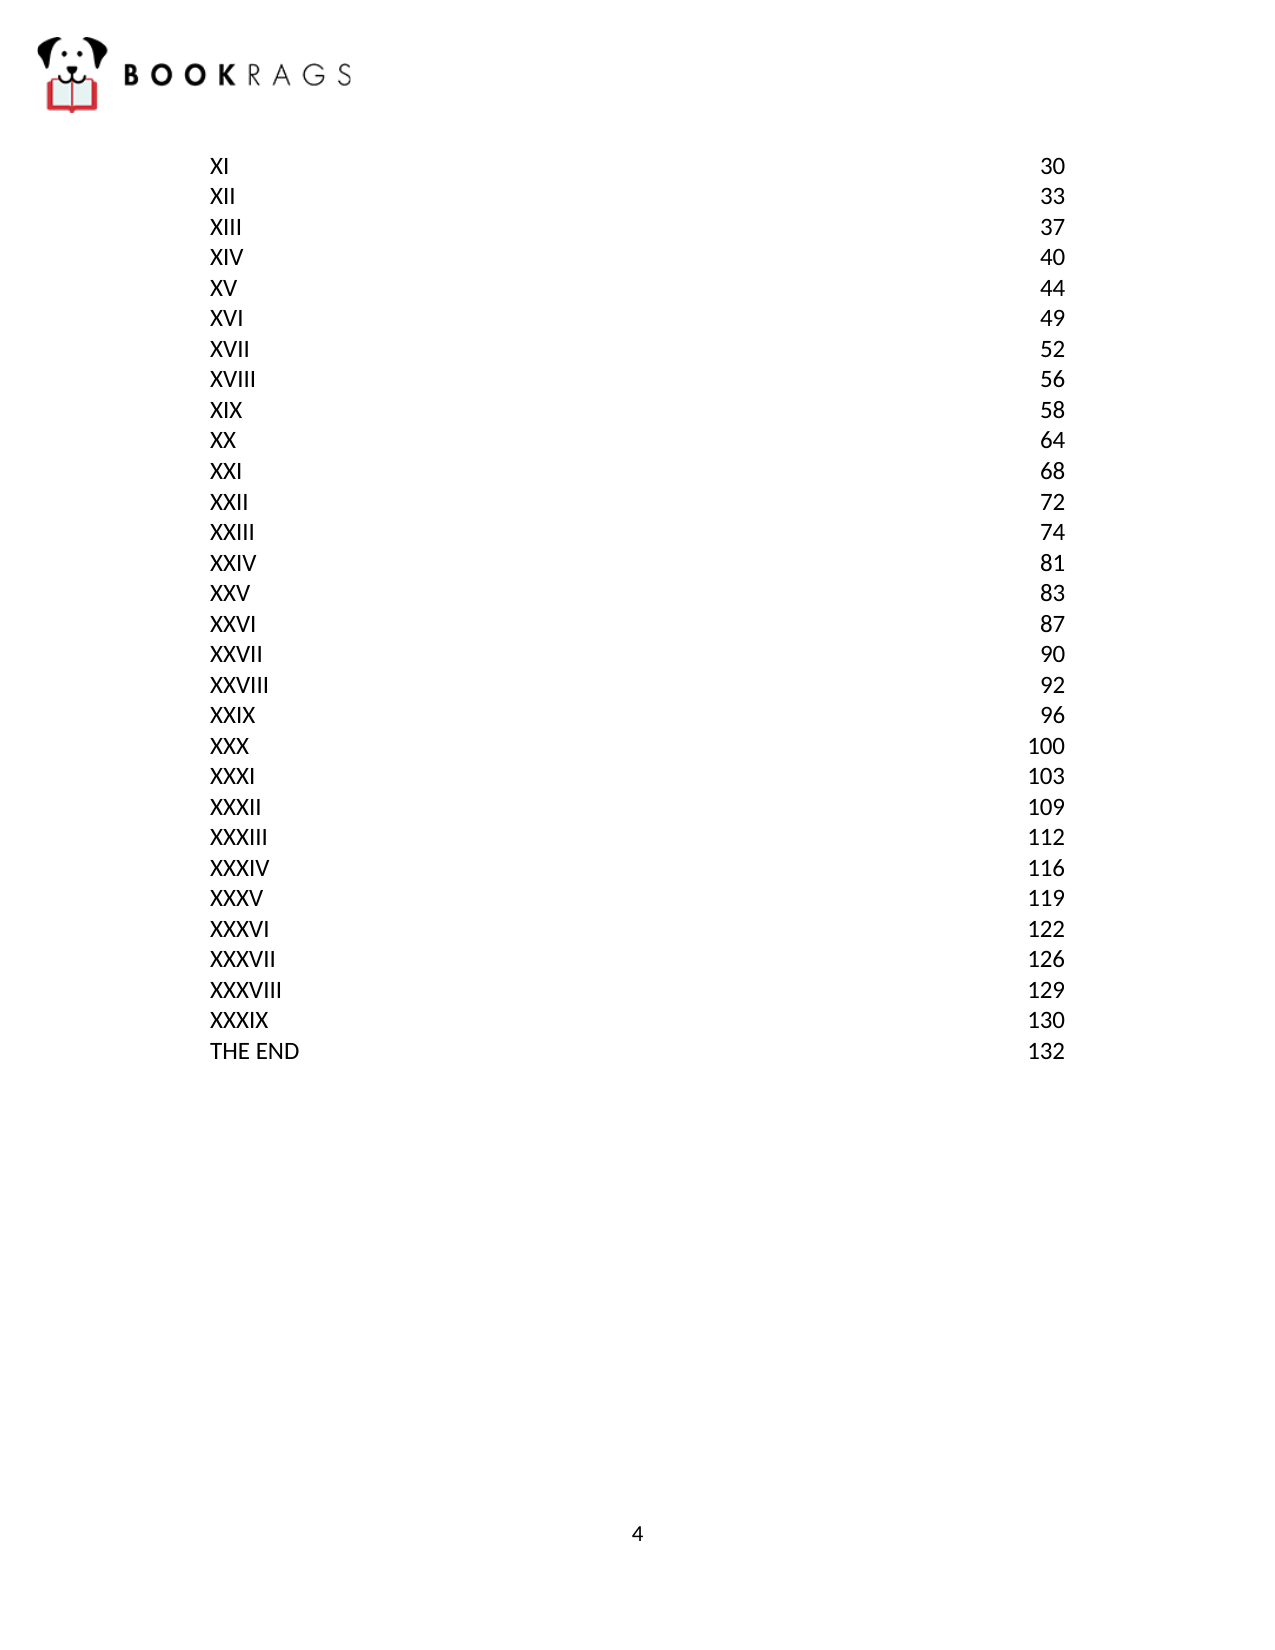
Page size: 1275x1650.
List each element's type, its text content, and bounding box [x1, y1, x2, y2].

table_cell 96 [638, 699, 1076, 730]
table_cell XVIII [199, 364, 637, 394]
table_cell XXVIII [199, 669, 637, 699]
table_cell XXXV [199, 883, 637, 913]
table_cell XIX [199, 394, 637, 425]
table_cell XXX [199, 730, 637, 760]
table_cell 30 [638, 150, 1076, 181]
picture [37, 37, 351, 113]
table_cell XXXII [199, 791, 637, 821]
table_cell XXXI [199, 760, 637, 791]
table_cell 68 [638, 455, 1076, 486]
table_cell XXXVIII [199, 974, 637, 1004]
table_cell XXI [199, 455, 637, 486]
table_cell XX [199, 425, 637, 455]
table_cell 81 [638, 547, 1076, 577]
table_cell 72 [638, 486, 1076, 516]
table_cell XXVI [199, 608, 637, 638]
table_cell XI [199, 150, 637, 181]
table_cell XXIV [199, 547, 637, 577]
table_cell 126 [638, 944, 1076, 974]
table_cell XVI [199, 303, 637, 333]
table_cell XXXIII [199, 821, 637, 852]
table_cell XXXIV [199, 852, 637, 882]
table_cell 122 [638, 913, 1076, 943]
table_cell 109 [638, 791, 1076, 821]
table_cell XII [199, 181, 637, 211]
table_cell XXIII [199, 516, 637, 547]
table_cell 100 [638, 730, 1076, 760]
table_cell XXXIX [199, 1005, 637, 1035]
table_cell 49 [638, 303, 1076, 333]
table_cell XXII [199, 486, 637, 516]
table_cell THE END [199, 1035, 637, 1066]
table_cell 74 [638, 516, 1076, 547]
table_cell 83 [638, 577, 1076, 608]
table_cell XIII [199, 211, 637, 242]
table_cell 90 [638, 638, 1076, 669]
table_cell 33 [638, 181, 1076, 211]
table_cell 92 [638, 669, 1076, 699]
table_cell 132 [638, 1035, 1076, 1066]
table_cell XXXVI [199, 913, 637, 943]
table_cell XXXVII [199, 944, 637, 974]
table_cell 87 [638, 608, 1076, 638]
table_cell XVII [199, 333, 637, 364]
table_cell 58 [638, 394, 1076, 425]
table_cell 129 [638, 974, 1076, 1004]
table_cell 116 [638, 852, 1076, 882]
table_cell XXV [199, 577, 637, 608]
table_cell XIV [199, 242, 637, 272]
table_cell 112 [638, 821, 1076, 852]
table_cell XXVII [199, 638, 637, 669]
table_cell XV [199, 272, 637, 303]
table_cell 52 [638, 333, 1076, 364]
table_cell 130 [638, 1005, 1076, 1035]
table_cell 40 [638, 242, 1076, 272]
table_cell 37 [638, 211, 1076, 242]
table_cell 44 [638, 272, 1076, 303]
table_cell 64 [638, 425, 1076, 455]
table_cell 103 [638, 760, 1076, 791]
table_cell 119 [638, 883, 1076, 913]
table_cell 56 [638, 364, 1076, 394]
table_cell XXIX [199, 699, 637, 730]
